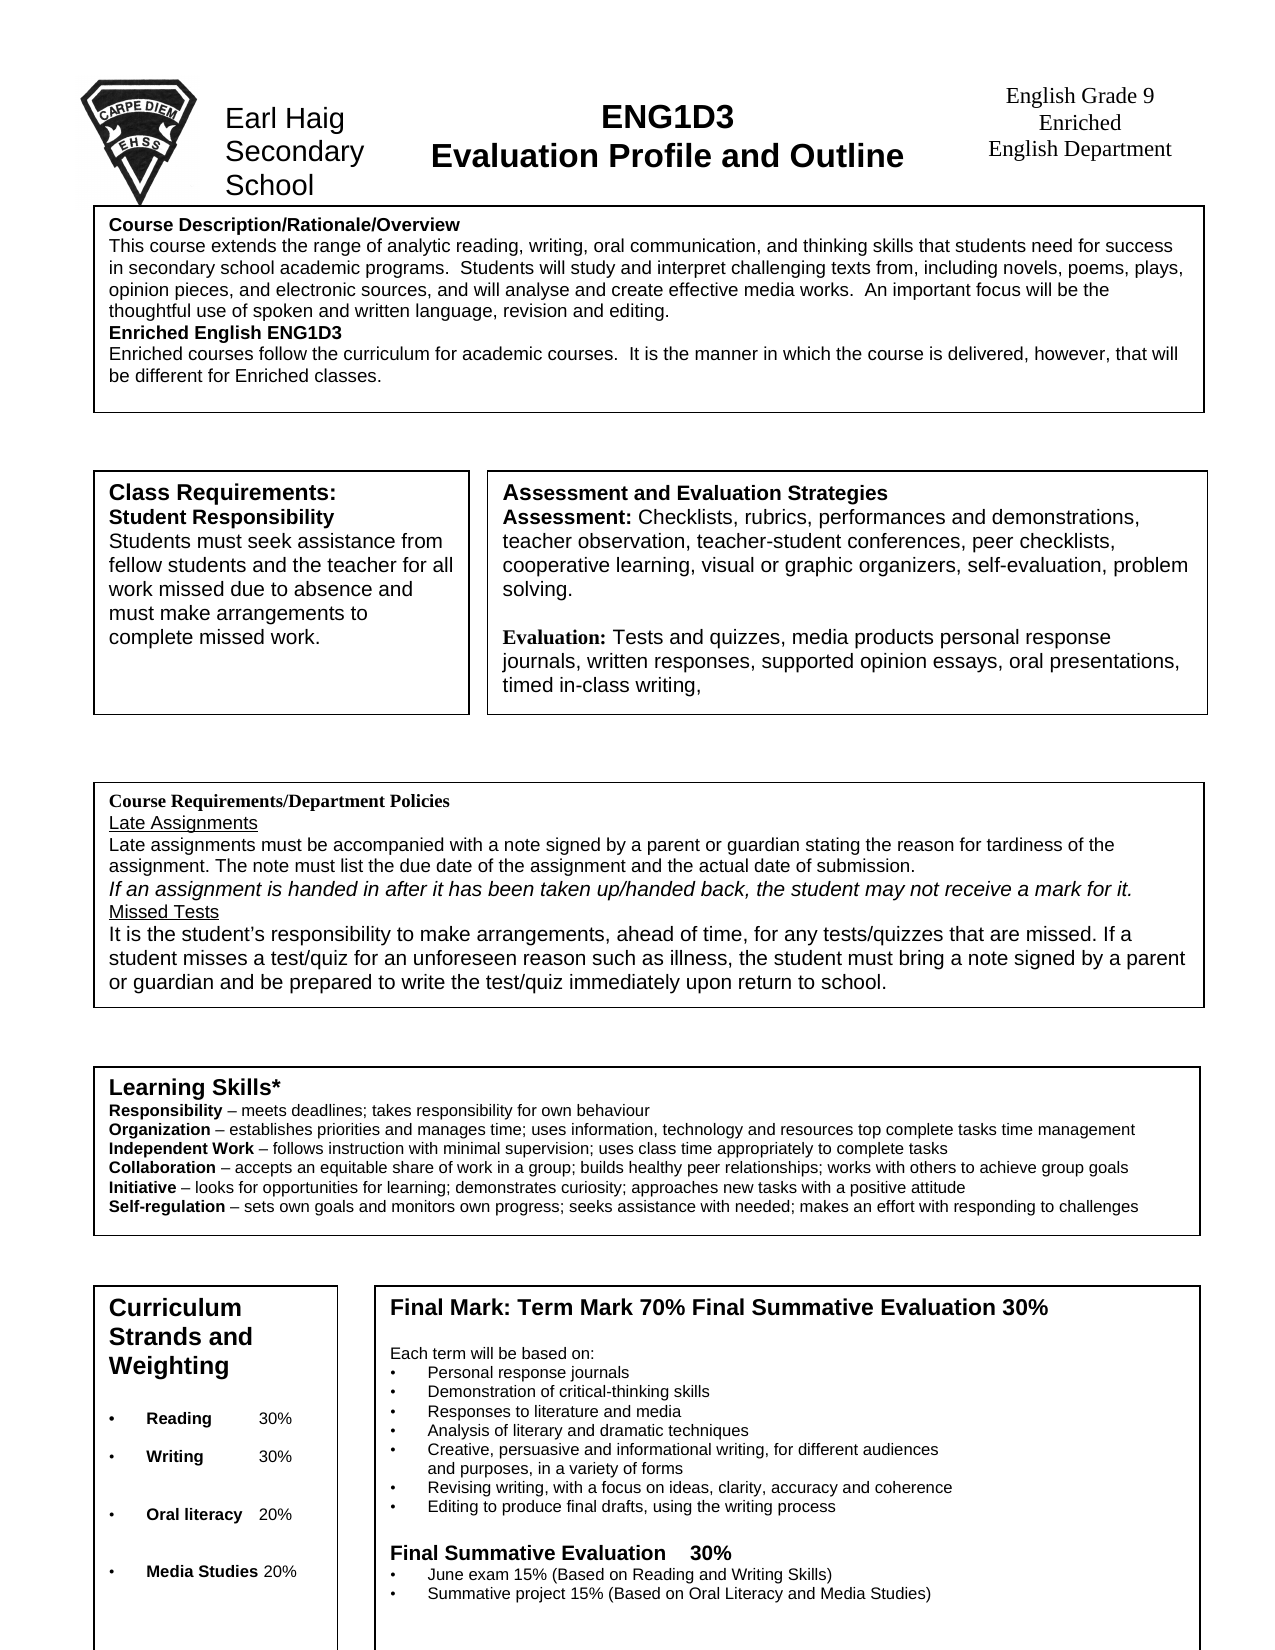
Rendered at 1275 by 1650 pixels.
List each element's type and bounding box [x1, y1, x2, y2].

picture [75, 75, 200, 210]
